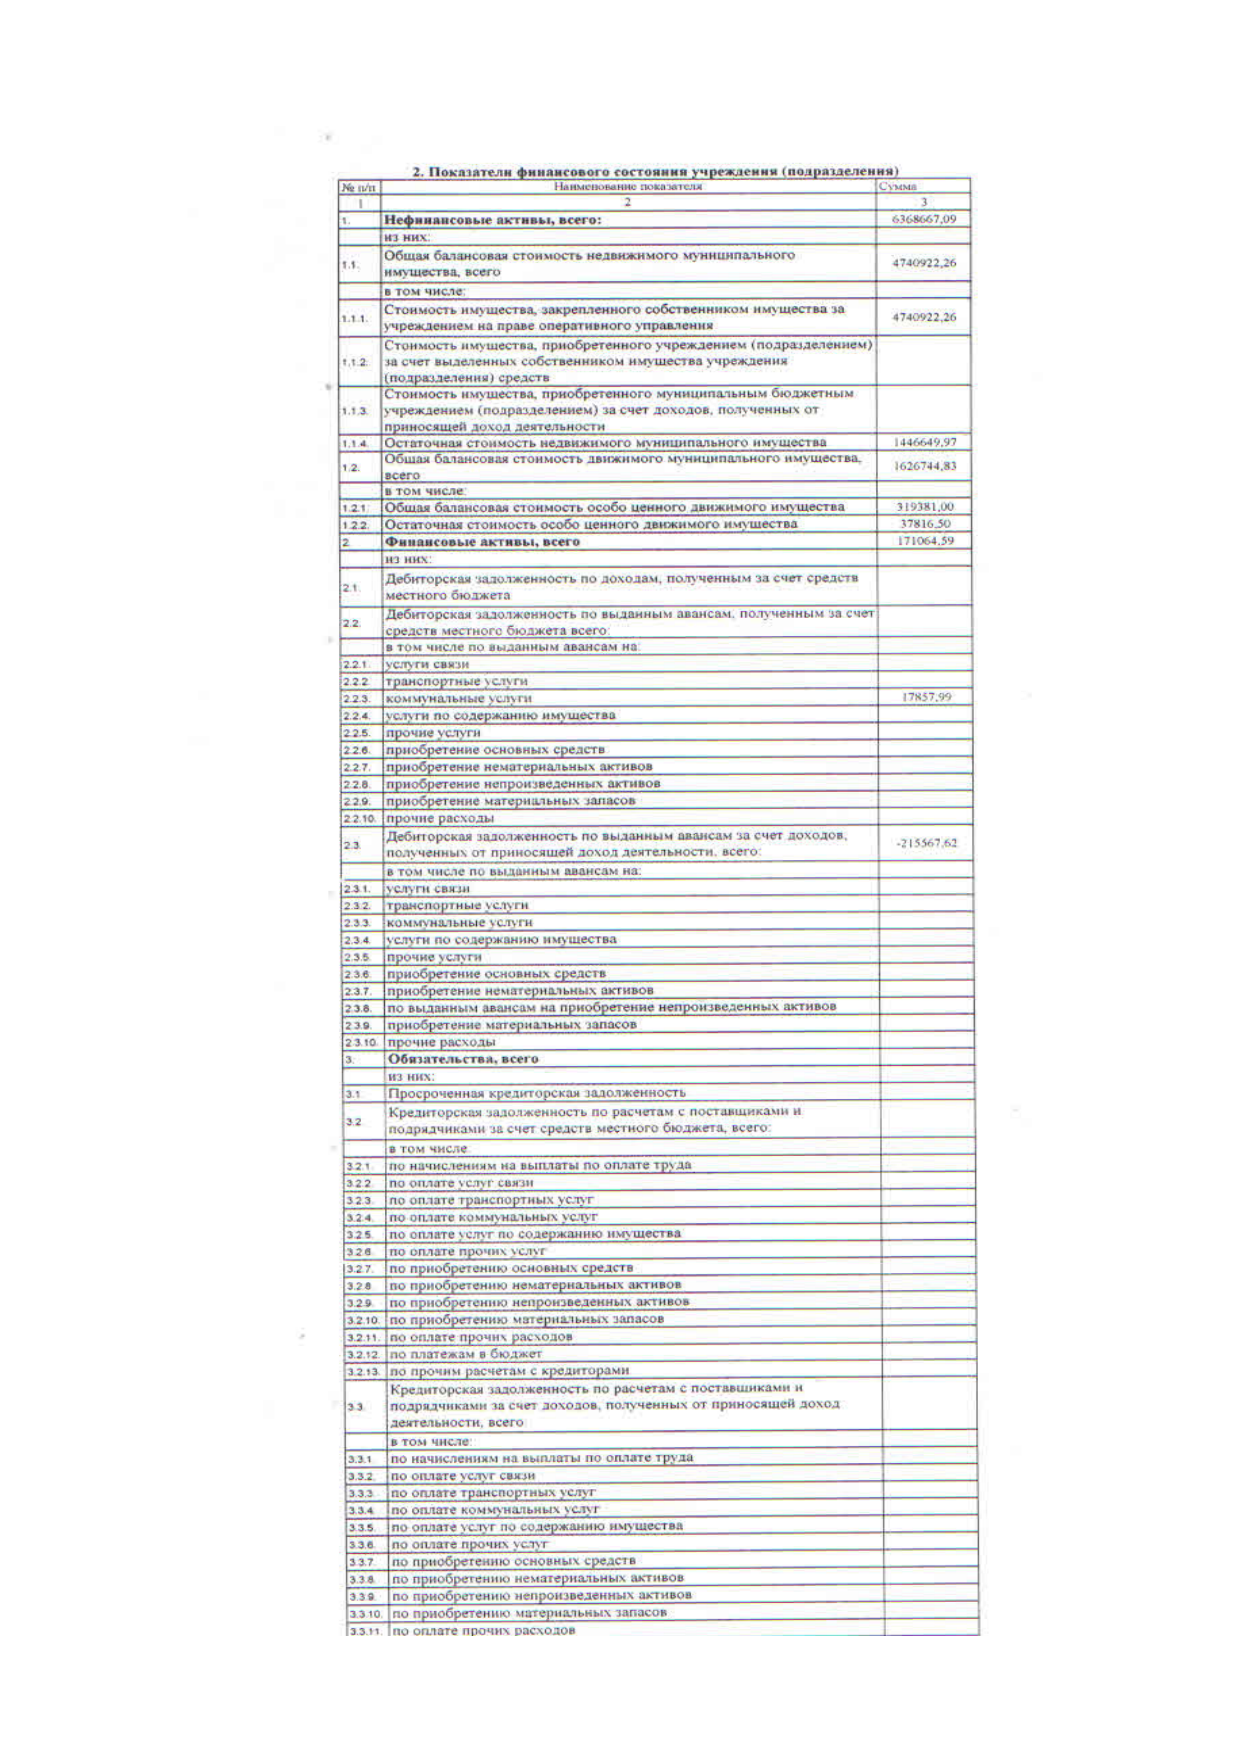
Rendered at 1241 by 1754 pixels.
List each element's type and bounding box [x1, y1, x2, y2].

picture [177, 118, 1184, 1636]
